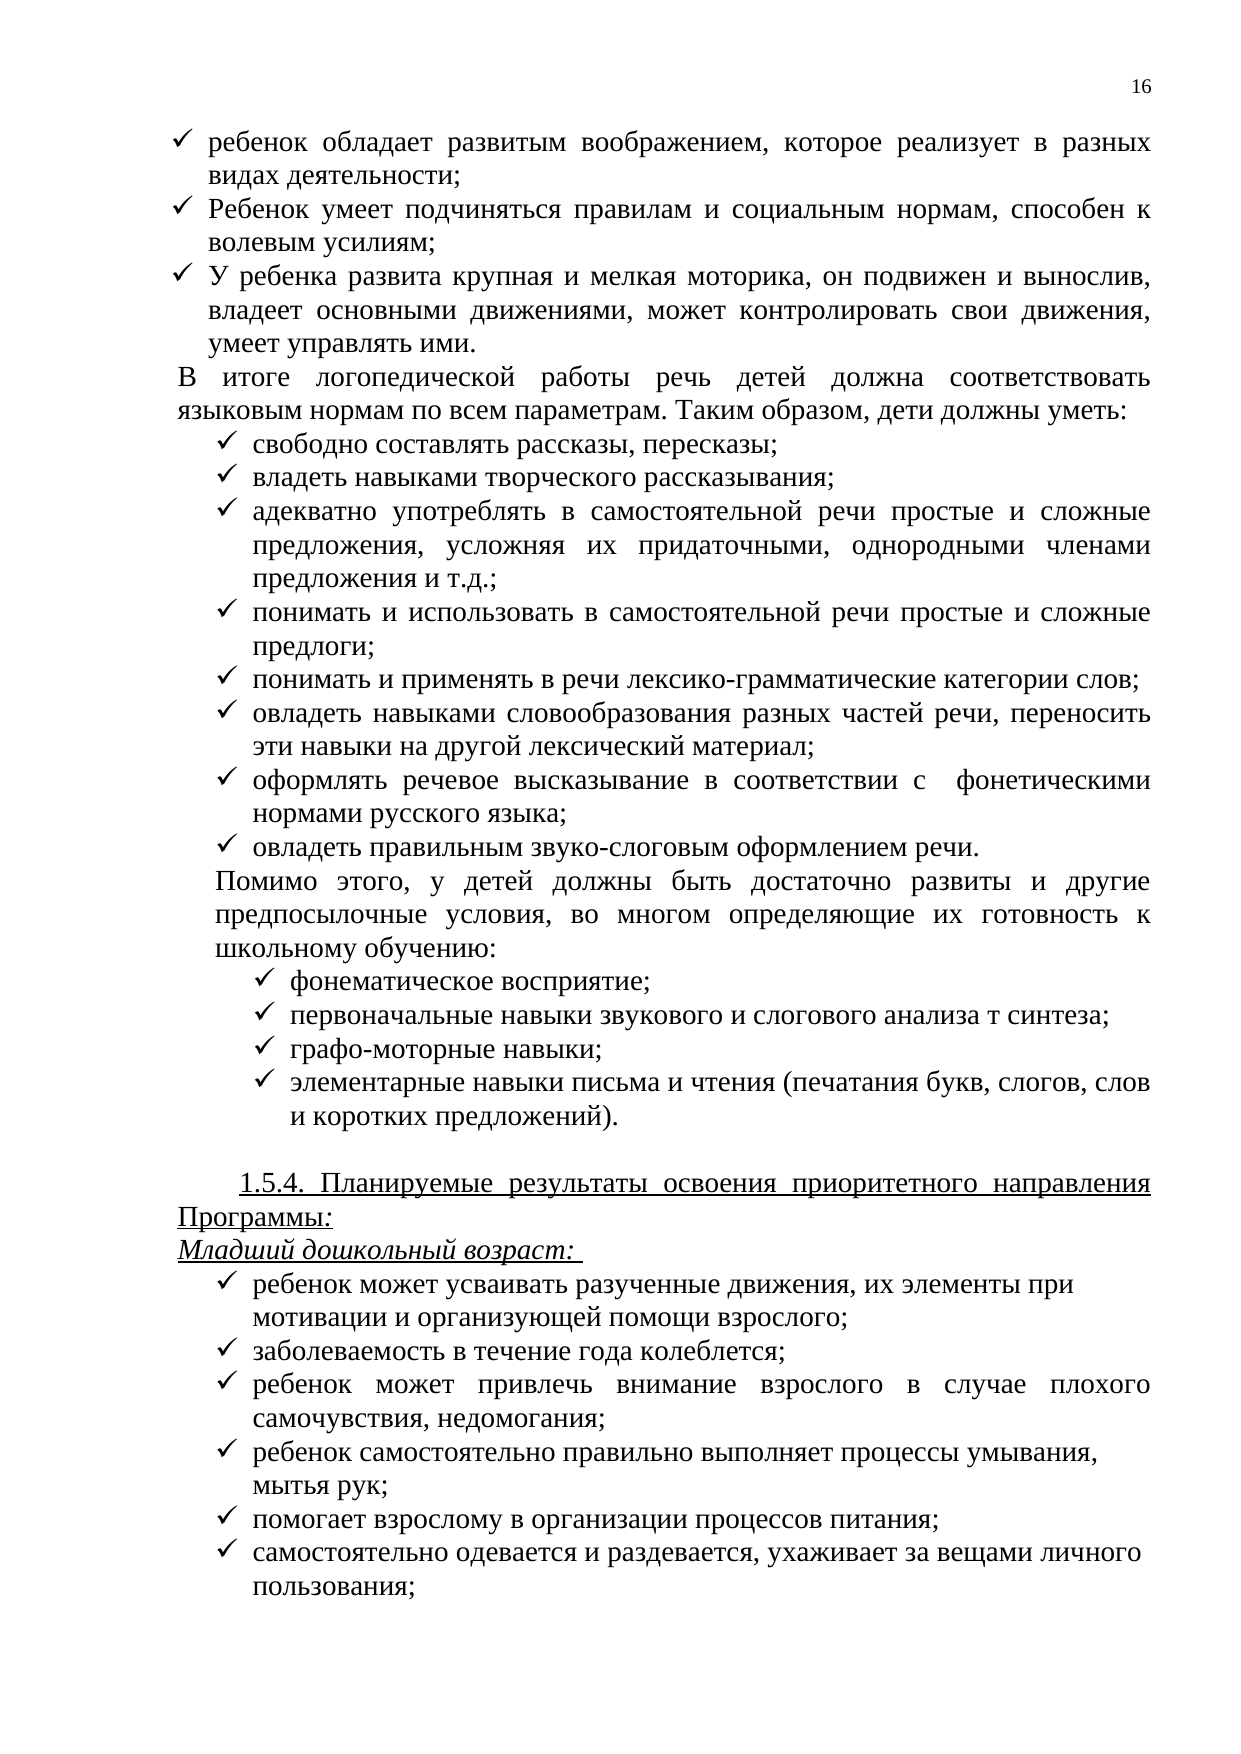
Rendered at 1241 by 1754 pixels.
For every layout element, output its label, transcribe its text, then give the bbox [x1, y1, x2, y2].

list оформлять речевое высказывание в соответствии с фонетическими нормами русского языка; [215, 762, 1152, 829]
text Помимо этого, у детей должны быть достаточно развиты и другие предпосылочные условия, во многом определяющие их готовность к школьному обучению: [215, 863, 1152, 963]
list фонематическое восприятие; [252, 963, 1152, 997]
list понимать и использовать в самостоятельной речи простые и сложные предлоги; [215, 594, 1152, 661]
text Младший дошкольный возраст: [177, 1232, 1152, 1266]
list ребенок может привлечь внимание взрослого в случае плохого самочувствия, недомогания; [215, 1367, 1152, 1434]
list графо-моторные навыки; [252, 1031, 1152, 1064]
list ребенок самостоятельно правильно выполняет процессы умывания, мытья рук; [215, 1434, 1152, 1501]
list самостоятельно одевается и раздевается, ухаживает за вещами личного пользования; [215, 1534, 1152, 1602]
text В итоге логопедической работы речь детей должна соответствовать языковым нормам по всем параметрам. Таким образом, дети должны уметь: [177, 359, 1152, 426]
list адекватно употреблять в самостоятельной речи простые и сложные предложения, усложняя их придаточными, однородными членами предложения и т.д.; [215, 493, 1152, 594]
list элементарные навыки письма и чтения (печатания букв, слогов, слов и коротких предложений). [252, 1064, 1152, 1132]
list ребенок обладает развитым воображением, которое реализует в разных видах деятельности; [170, 124, 1152, 191]
list овладеть навыками словообразования разных частей речи, переносить эти навыки на другой лексический материал; [215, 695, 1152, 762]
list понимать и применять в речи лексико-грамматические категории слов; [215, 661, 1152, 695]
list свободно составлять рассказы, пересказы; [215, 426, 1152, 459]
list заболеваемость в течение года колеблется; [215, 1333, 1152, 1367]
list овладеть правильным звуко-слоговым оформлением речи. [215, 829, 1152, 863]
list У ребенка развита крупная и мелкая моторика, он подвижен и вынослив, владеет основными движениями, может контролировать свои движения, умеет управлять ими. [170, 258, 1152, 359]
list владеть навыками творческого рассказывания; [215, 459, 1152, 493]
list первоначальные навыки звукового и слогового анализа т синтеза; [252, 997, 1152, 1031]
list ребенок может усваивать разученные движения, их элементы при мотивации и организующей помощи взрослого; [215, 1266, 1152, 1333]
list помогает взрослому в организации процессов питания; [215, 1501, 1152, 1534]
list Ребенок умеет подчиняться правилам и социальным нормам, способен к волевым усилиям; [170, 191, 1152, 258]
text 1.5.4. Планируемые результаты освоения приоритетного направления Программы: [177, 1165, 1152, 1232]
